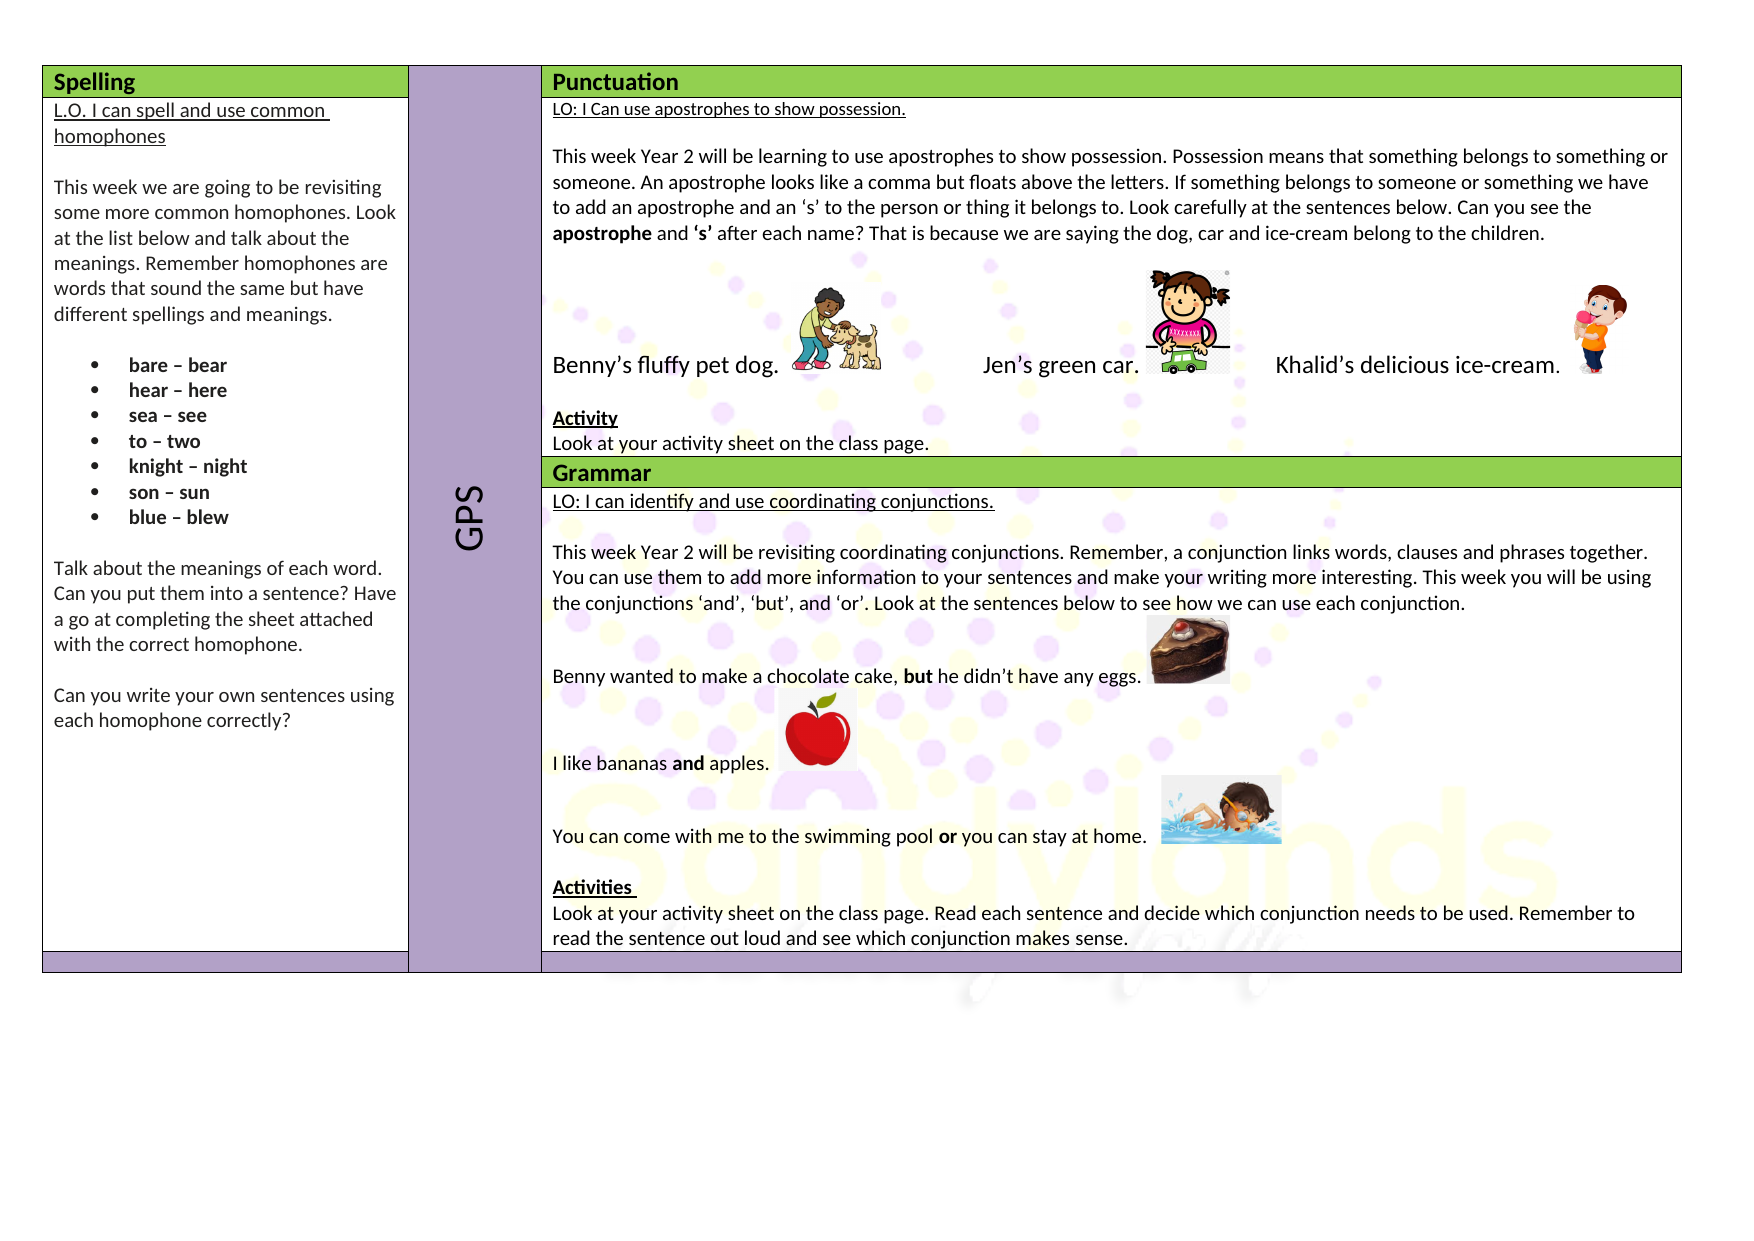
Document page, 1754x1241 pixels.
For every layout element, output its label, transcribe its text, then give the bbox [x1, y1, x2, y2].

picture [774, 688, 858, 771]
table_header Spelling [43, 66, 408, 97]
picture [1161, 775, 1282, 844]
table_cell Grammar [542, 457, 1681, 487]
table_cell L.O. I can spell and use common homophones This week we are going to be revisiting some more common homophones. Look at the list below and talk about the meanings. Remember homophones are words that sound the same but have different spellings and meanings. bare – bear hear – here sea – see to – two knight – night son – sun blue – blew Talk about the meanings of each word. Can you put them into a sentence? Have a go at completing the sheet attached with the correct homophone. Can you write your own sentences using each homophone correctly? [43, 98, 408, 951]
picture [1569, 285, 1629, 374]
picture [1146, 615, 1231, 684]
table_cell [542, 952, 1681, 972]
table_header Punctuation [542, 66, 1681, 97]
picture [790, 282, 882, 374]
table_header GPS English [409, 66, 541, 972]
table_cell LO: I Can use apostrophes to show possession. This week Year 2 will be learning to use apostrophes to show possession. Possession means that something belongs to something or someone. An apostrophe looks like a comma but floats above the letters. If something belongs to someone or something we have to add an apostrophe and an ‘s’ to the person or thing it belongs to. Look carefully at the sentences below. Can you see the apostrophe and ‘s’ after each name? That is because we are saying the dog, car and ice-cream belong to the children. Benny’s fluffy pet dog. Jen’s green car. Khalid’s delicious ice-cream. Activity Look at your activity sheet on the class page. [542, 98, 1681, 456]
table_cell [43, 952, 408, 972]
picture [1145, 270, 1231, 374]
table_cell LO: I can identify and use coordinating conjunctions. This week Year 2 will be revisiting coordinating conjunctions. Remember, a conjunction links words, clauses and phrases together. You can use them to add more information to your sentences and make your writing more interesting. This week you will be using the conjunctions ‘and’, ‘but’, and ‘or’. Look at the sentences below to see how we can use each conjunction. Benny wanted to make a chocolate cake, but he didn’t have any eggs. I like bananas and apples. You can come with me to the swimming pool or you can stay at home. Activities Look at your activity sheet on the class page. Read each sentence and decide which conjunction needs to be used. Remember to read the sentence out loud and see which conjunction makes sense. [542, 488, 1681, 951]
